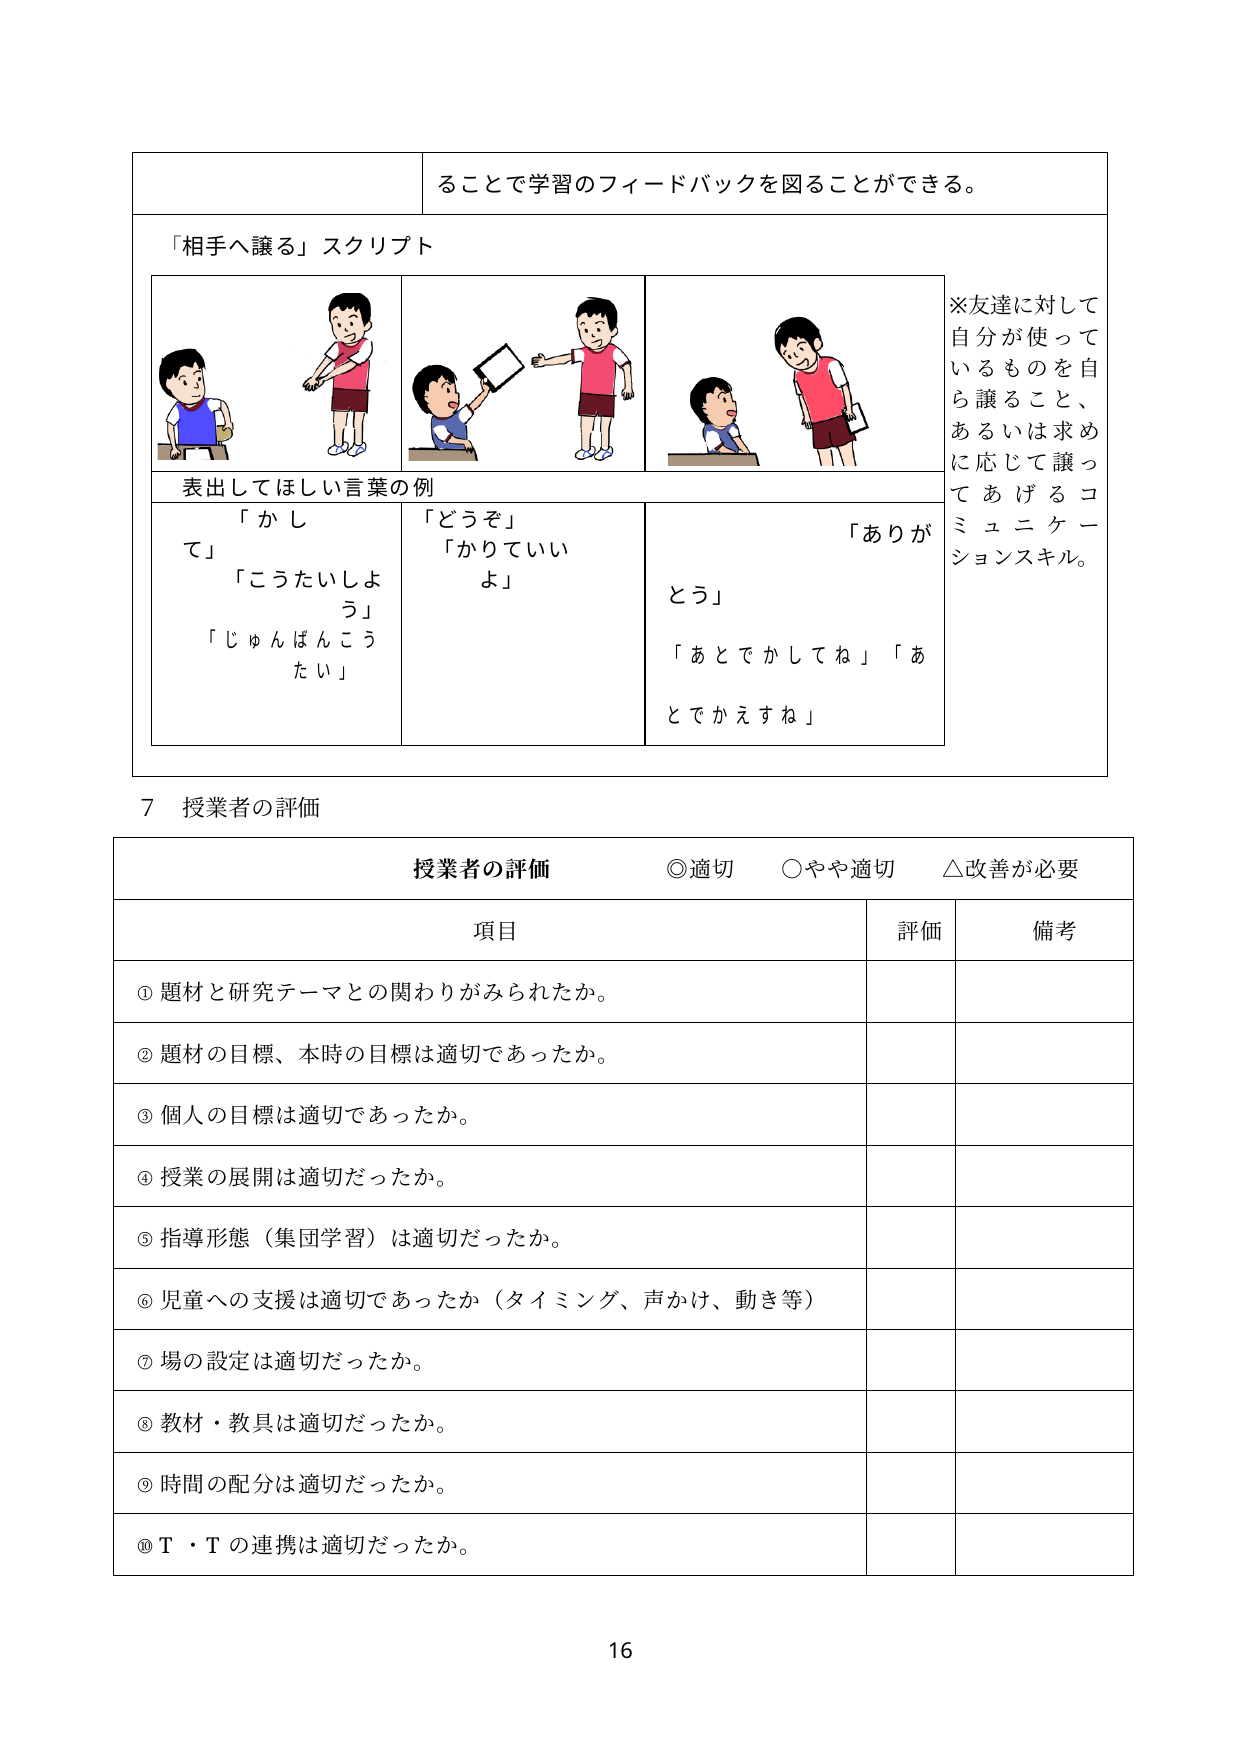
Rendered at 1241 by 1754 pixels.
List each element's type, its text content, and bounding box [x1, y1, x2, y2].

table_cell [867, 1207, 955, 1267]
text ７ 授業者の評価 [114, 777, 1083, 837]
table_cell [423, 153, 1107, 213]
table_cell [867, 1269, 955, 1329]
table_cell [867, 961, 955, 1022]
table_cell [956, 1207, 1133, 1267]
table_cell [956, 961, 1133, 1022]
picture [667, 294, 911, 466]
table_cell [956, 1453, 1133, 1513]
table_header 授業者の評価 ◎適切 ○やや適切 △改善が必要 [114, 838, 1133, 899]
table_cell [956, 1146, 1133, 1206]
table_cell 評価 [867, 900, 955, 960]
table_cell [956, 1330, 1133, 1390]
table_cell ⑥ 児童への支援は適切であったか（タイミング、声かけ、動き等） [114, 1269, 866, 1329]
table_cell ⑧ 教材・教具は適切だったか。 [114, 1391, 866, 1452]
table_cell [956, 1269, 1133, 1329]
table_cell 項目 [114, 900, 866, 960]
table_cell [956, 1023, 1133, 1083]
table_cell [867, 1023, 955, 1083]
table_cell ② [133, 153, 422, 213]
table_cell [867, 1146, 955, 1206]
table_cell ③ 個人の目標は適切であったか。 [114, 1084, 866, 1144]
table_cell ⑩ T・Tの連携は適切だったか。 [114, 1514, 866, 1575]
table_cell ② 題材の目標、本時の目標は適切であったか。 [114, 1023, 866, 1083]
table_cell ⑤ 指導形態（集団学習）は適切だったか。 [114, 1207, 866, 1267]
picture [408, 296, 638, 461]
table_cell 備考 [956, 900, 1133, 960]
table_cell 「相手へ譲る」スクリプト [133, 215, 1107, 776]
table_cell [867, 1330, 955, 1390]
table_cell [956, 1391, 1133, 1452]
table_cell [867, 1453, 955, 1513]
table_cell [867, 1084, 955, 1144]
table_cell [867, 1514, 955, 1575]
table_cell [956, 1514, 1133, 1575]
table_cell ① 題材と研究テーマとの関わりがみられたか。 [114, 961, 866, 1022]
table_cell [956, 1084, 1133, 1144]
picture [157, 293, 392, 460]
table_cell ⑦ 場の設定は適切だったか。 [114, 1330, 866, 1390]
table_cell ⑨ 時間の配分は適切だったか。 [114, 1453, 866, 1513]
table_cell ④ 授業の展開は適切だったか。 [114, 1146, 866, 1206]
table_cell [867, 1391, 955, 1452]
